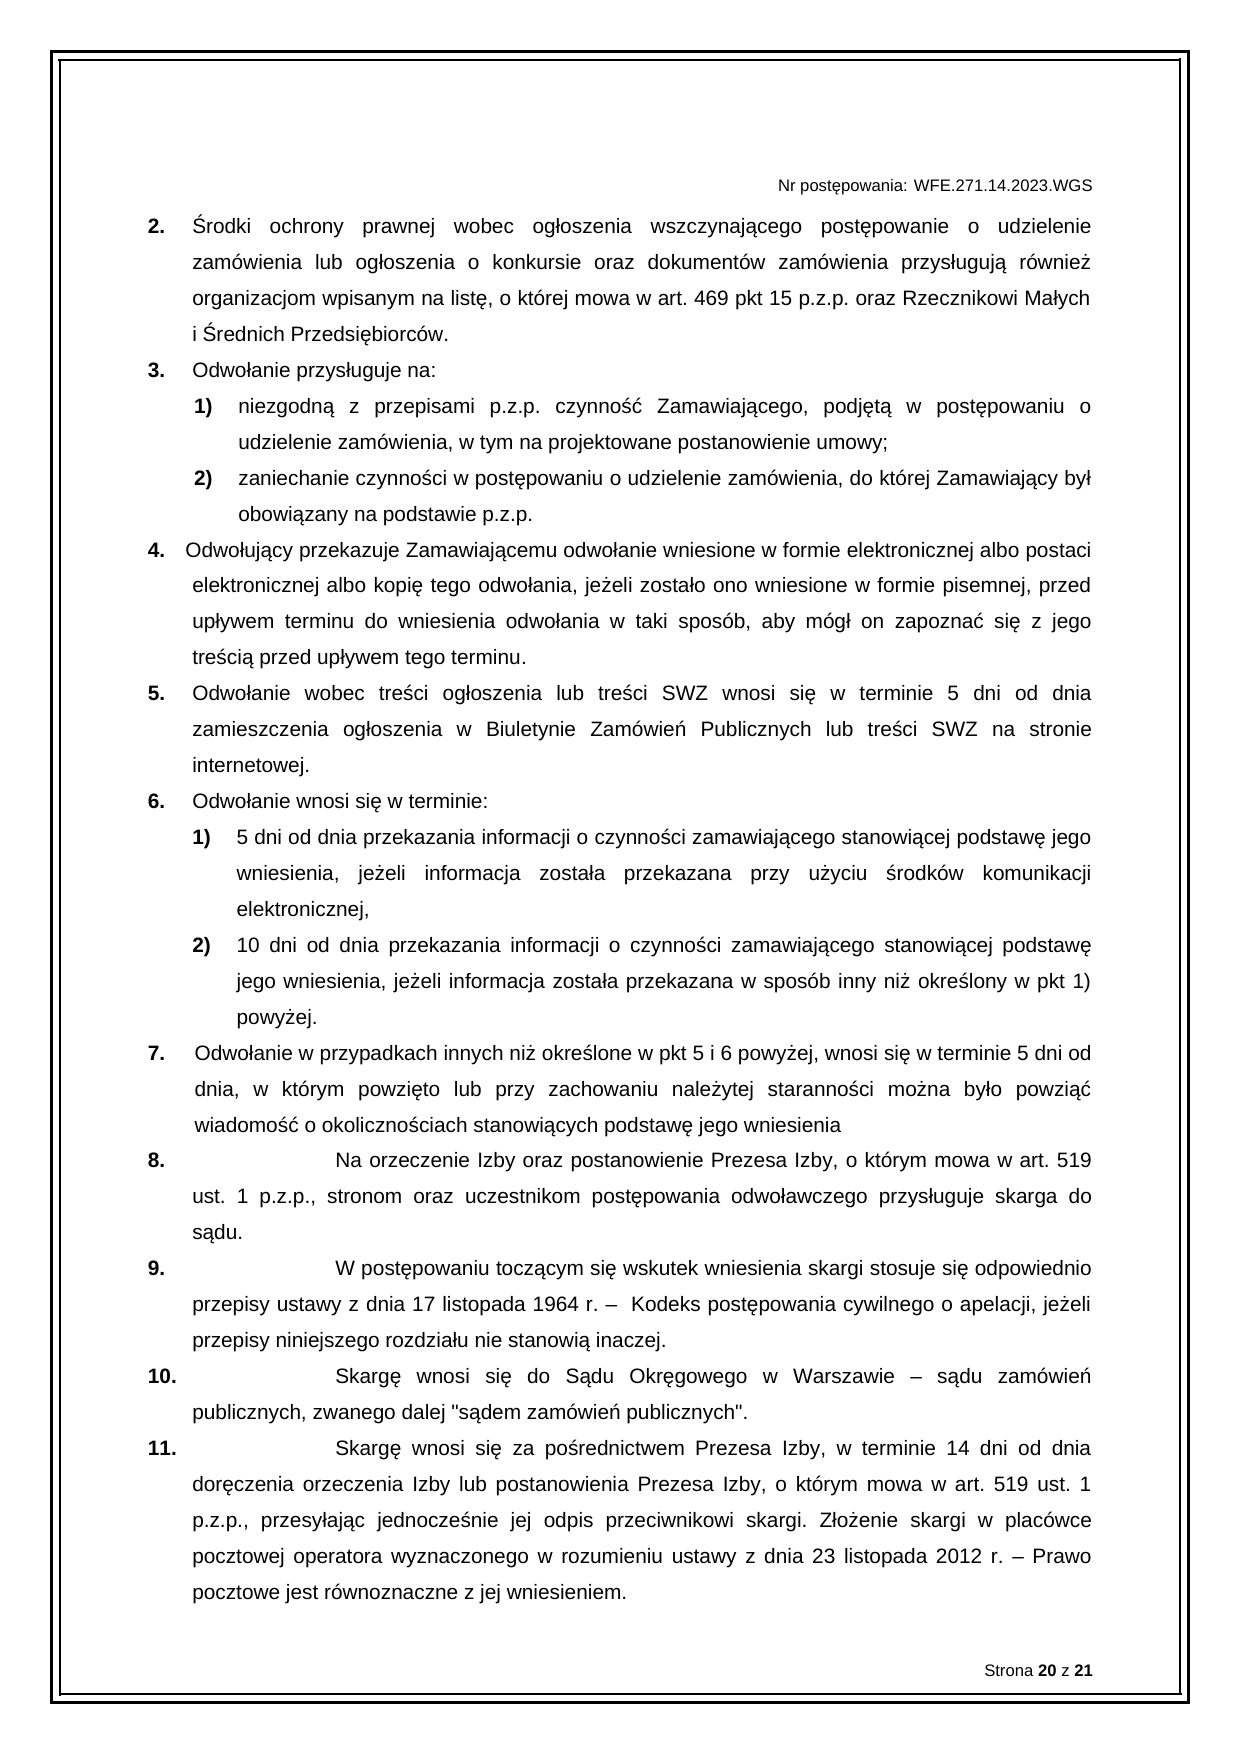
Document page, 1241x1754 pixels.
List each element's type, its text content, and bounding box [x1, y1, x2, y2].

list Na orzeczenie Izby oraz postanowienie Prezesa Izby, o którym mowa w art. 519 ust. 1 p.z.p., stronom oraz uczestnikom postępowania odwoławczego przysługuje skarga do sądu. [148, 1148, 1092, 1244]
list W postępowaniu toczącym się wskutek wniesienia skargi stosuje się odpowiednio przepisy ustawy z dnia 17 listopada 1964 r. – Kodeks postępowania cywilnego o apelacji, jeżeli przepisy niniejszego rozdziału nie stanowią inaczej. [148, 1256, 1092, 1352]
list Środki ochrony prawnej wobec ogłoszenia wszczynającego postępowanie o udzielenie zamówienia lub ogłoszenia o konkursie oraz dokumentów zamówienia przysługują również organizacjom wpisanym na listę, o której mowa w art. 469 pkt 15 p.z.p. oraz Rzecznikowi Małych i Średnich Przedsiębiorców. [148, 214, 1092, 346]
text 6. Odwołanie wnosi się w terminie: [148, 789, 1092, 813]
text 2) zaniechanie czynności w postępowaniu o udzielenie zamówienia, do której Zamawiający był obowiązany na podstawie p.z.p. [194, 466, 1092, 525]
list Skargę wnosi się za pośrednictwem Prezesa Izby, w terminie 14 dni od dnia doręczenia orzeczenia Izby lub postanowienia Prezesa Izby, o którym mowa w art. 519 ust. 1 p.z.p., przesyłając jednocześnie jej odpis przeciwnikowi skargi. Złożenie skargi w placówce pocztowej operatora wyznaczonego w rozumieniu ustawy z dnia 23 listopada 2012 r. – Prawo pocztowe jest równoznaczne z jej wniesieniem. [148, 1436, 1092, 1603]
text 5. Odwołanie wobec treści ogłoszenia lub treści SWZ wnosi się w terminie 5 dni od dnia zamieszczenia ogłoszenia w Biuletynie Zamówień Publicznych lub treści SWZ na stronie internetowej. [148, 681, 1092, 777]
text 1) 5 dni od dnia przekazania informacji o czynności zamawiającego stanowiącej podstawę jego wniesienia, jeżeli informacja została przekazana przy użyciu środków komunikacji elektronicznej, [192, 825, 1092, 921]
list Skargę wnosi się do Sądu Okręgowego w Warszawie – sądu zamówień publicznych, zwanego dalej "sądem zamówień publicznych". [148, 1364, 1092, 1424]
list Odwołanie przysługuje na: [148, 358, 1092, 382]
text 1) niezgodną z przepisami p.z.p. czynność Zamawiającego, podjętą w postępowaniu o udzielenie zamówienia, w tym na projektowane postanowienie umowy; [194, 394, 1092, 453]
text 7. Odwołanie w przypadkach innych niż określone w pkt 5 i 6 powyżej, wnosi się w terminie 5 dni od dnia, w którym powzięto lub przy zachowaniu należytej staranności można było powziąć wiadomość o okolicznościach stanowiących podstawę jego wniesienia [148, 1041, 1092, 1136]
list Odwołujący przekazuje Zamawiającemu odwołanie wniesione w formie elektronicznej albo postaci elektronicznej albo kopię tego odwołania, jeżeli zostało ono wniesione w formie pisemnej, przed upływem terminu do wniesienia odwołania w taki sposób, aby mógł on zapoznać się z jego treścią przed upływem tego terminu. [148, 537, 1092, 669]
text 2) 10 dni od dnia przekazania informacji o czynności zamawiającego stanowiącej podstawę jego wniesienia, jeżeli informacja została przekazana w sposób inny niż określony w pkt 1) powyżej. [192, 933, 1092, 1028]
